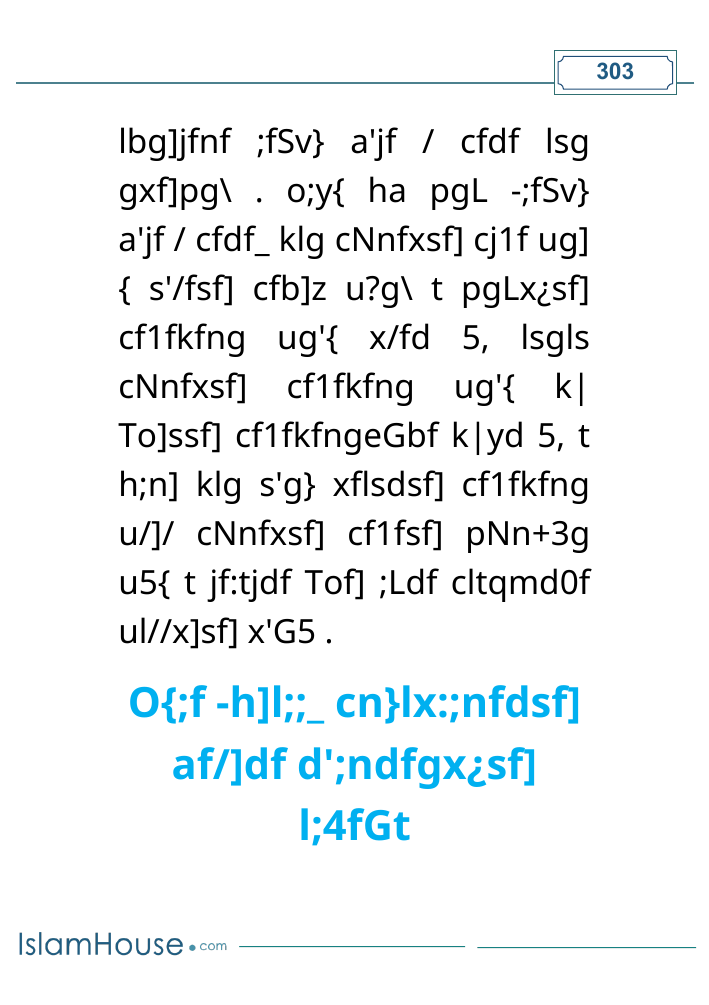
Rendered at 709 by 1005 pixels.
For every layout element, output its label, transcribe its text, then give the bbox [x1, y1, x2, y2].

picture [471, 929, 697, 962]
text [118, 118, 591, 653]
text O{;f -h]l;;_ cn}lx:;nfdsf] af/]df d';ndfgx¿sf] l;4fGt [118, 673, 591, 853]
picture [12, 928, 466, 961]
